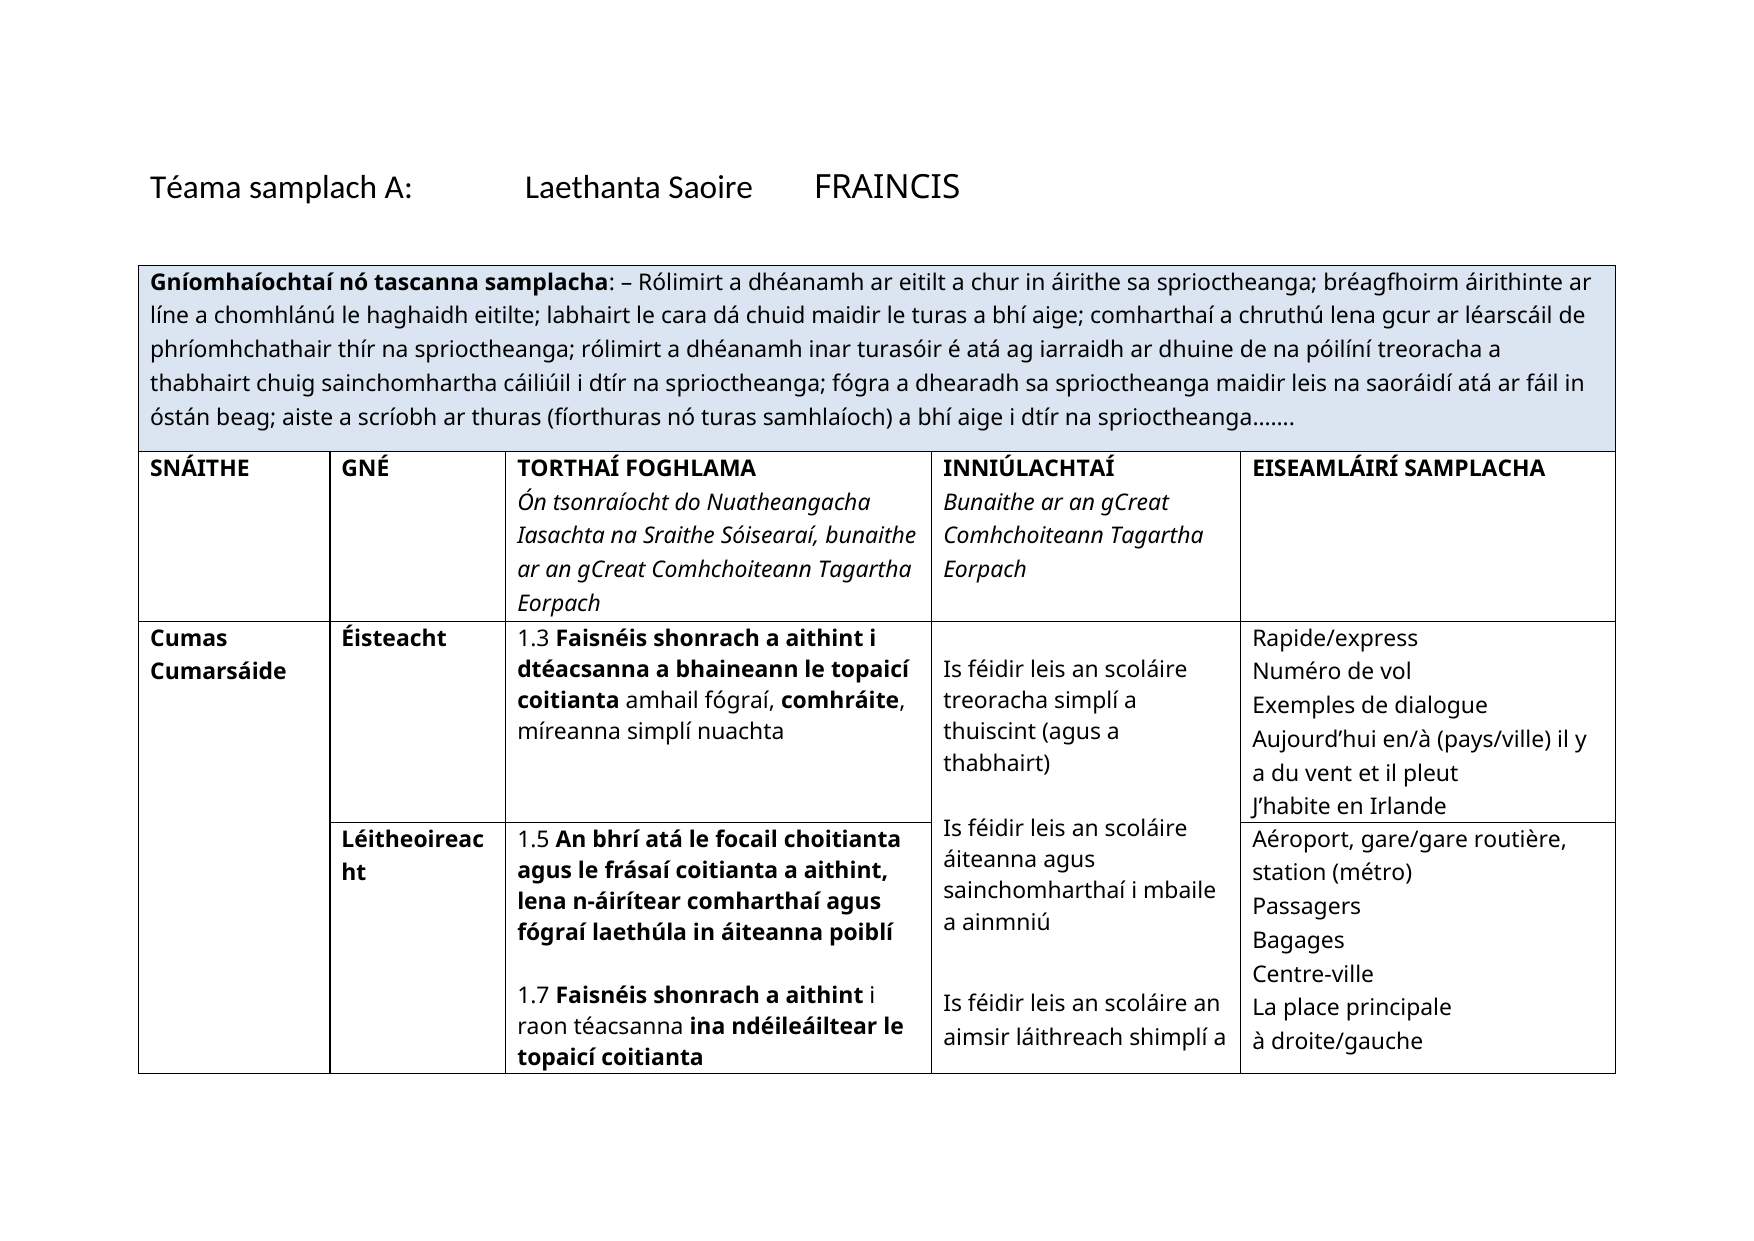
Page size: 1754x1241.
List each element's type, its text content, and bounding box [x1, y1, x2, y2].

table_cell Cumas Cumarsáide [139, 622, 329, 1073]
table_cell Is féidir leis an scoláire treoracha simplí a thuiscint (agus a thabhairt) Is féidir leis an scoláire áiteanna agus sainchomharthaí i mbaile a ainmniú Is féidir leis an scoláire an aimsir láithreach shimplí a úsáid [932, 622, 1240, 1073]
table_cell INNIÚLACHTAÍ Bunaithe ar an gCreat Comhchoiteann Tagartha Eorpach [932, 452, 1240, 621]
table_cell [1241, 823, 1615, 1073]
text Téama samplach A: Laethanta Saoire FRAINCIS [150, 162, 1604, 208]
table_cell Léitheoireacht [331, 823, 505, 1073]
table_cell GNÉ [331, 452, 505, 621]
table_cell TORTHAÍ FOGHLAMA Ón tsonraíocht do Nuatheangacha Iasachta na Sraithe Sóisearaí, bunaithe ar an gCreat Comhchoiteann Tagartha Eorpach [506, 452, 931, 621]
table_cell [506, 823, 931, 1073]
table_header Gníomhaíochtaí nó tascanna samplacha: – Rólimirt a dhéanamh ar eitilt a chur in áirithe sa sprioctheanga; bréagfhoirm áirithinte ar líne a chomhlánú le haghaidh eitilte; labhairt le cara dá chuid maidir le turas a bhí aige; comharthaí a chruthú lena gcur ar léarscáil de phríomhchathair thír na sprioctheanga; rólimirt a dhéanamh inar turasóir é atá ag iarraidh ar dhuine de na póilíní treoracha a thabhairt chuig sainchomhartha cáiliúil i dtír na sprioctheanga; fógra a dhearadh sa sprioctheanga maidir leis na saoráidí atá ar fáil in óstán beag; aiste a scríobh ar thuras (fíorthuras nó turas samhlaíoch) a bhí aige i dtír na sprioctheanga……. [139, 266, 1615, 451]
table_cell Éisteacht [331, 622, 505, 822]
table_cell Rapide/express Numéro de vol Exemples de dialogue Aujourd’hui en/à (pays/ville) il y a du vent et il pleut J’habite en Irlande [1241, 622, 1615, 822]
table_cell EISEAMLÁIRÍ SAMPLACHA [1241, 452, 1615, 621]
table_cell SNÁITHE [139, 452, 329, 621]
table_cell 1.3 Faisnéis shonrach a aithint i dtéacsanna a bhaineann le topaicí coitianta amhail fógraí, comhráite, míreanna simplí nuachta [506, 622, 931, 822]
